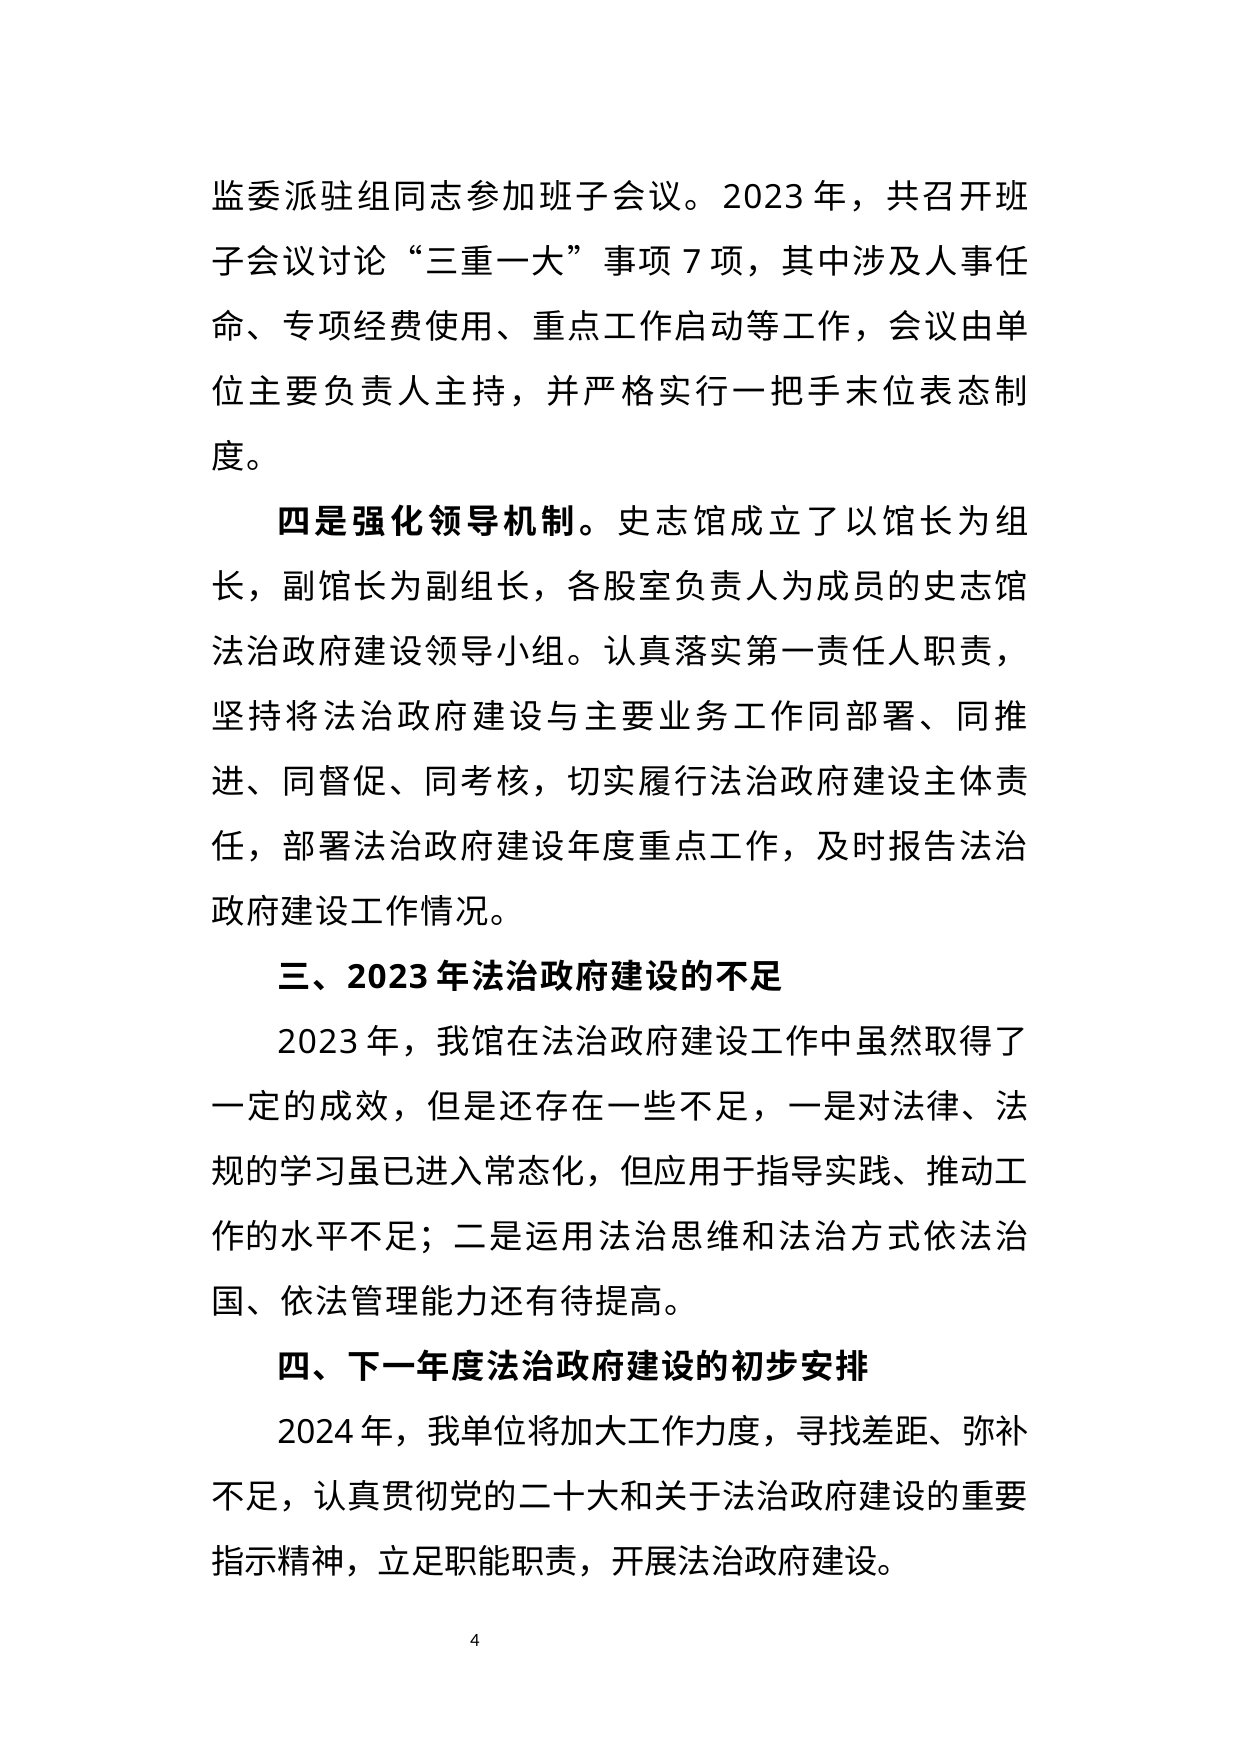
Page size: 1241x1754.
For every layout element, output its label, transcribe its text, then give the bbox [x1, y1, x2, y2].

text 2023年，我馆在法治政府建设工作中虽然取得了一定的成效，但是还存在一些不足，一是对法律、法规的学习虽已进入常态化，但应用于指导实践、推动工作的水平不足；二是运用法治思维和法治方式依法治国、依法管理能力还有待提高。 [211, 1007, 1029, 1332]
text 四、下一年度法治政府建设的初步安排 [211, 1332, 1029, 1397]
text 四是强化领导机制。史志馆成立了以馆长为组长，副馆长为副组长，各股室负责人为成员的史志馆法治政府建设领导小组。认真落实第一责任人职责，坚持将法治政府建设与主要业务工作同部署、同推进、同督促、同考核，切实履行法治政府建设主体责任，部署法治政府建设年度重点工作，及时报告法治政府建设工作情况。 [211, 487, 1029, 942]
text 2024年，我单位将加大工作力度，寻找差距、弥补不足，认真贯彻党的二十大和关于法治政府建设的重要指示精神，立足职能职责，开展法治政府建设。 [211, 1397, 1029, 1592]
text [211, 162, 1029, 487]
text 三、2023年法治政府建设的不足 [211, 942, 1029, 1007]
